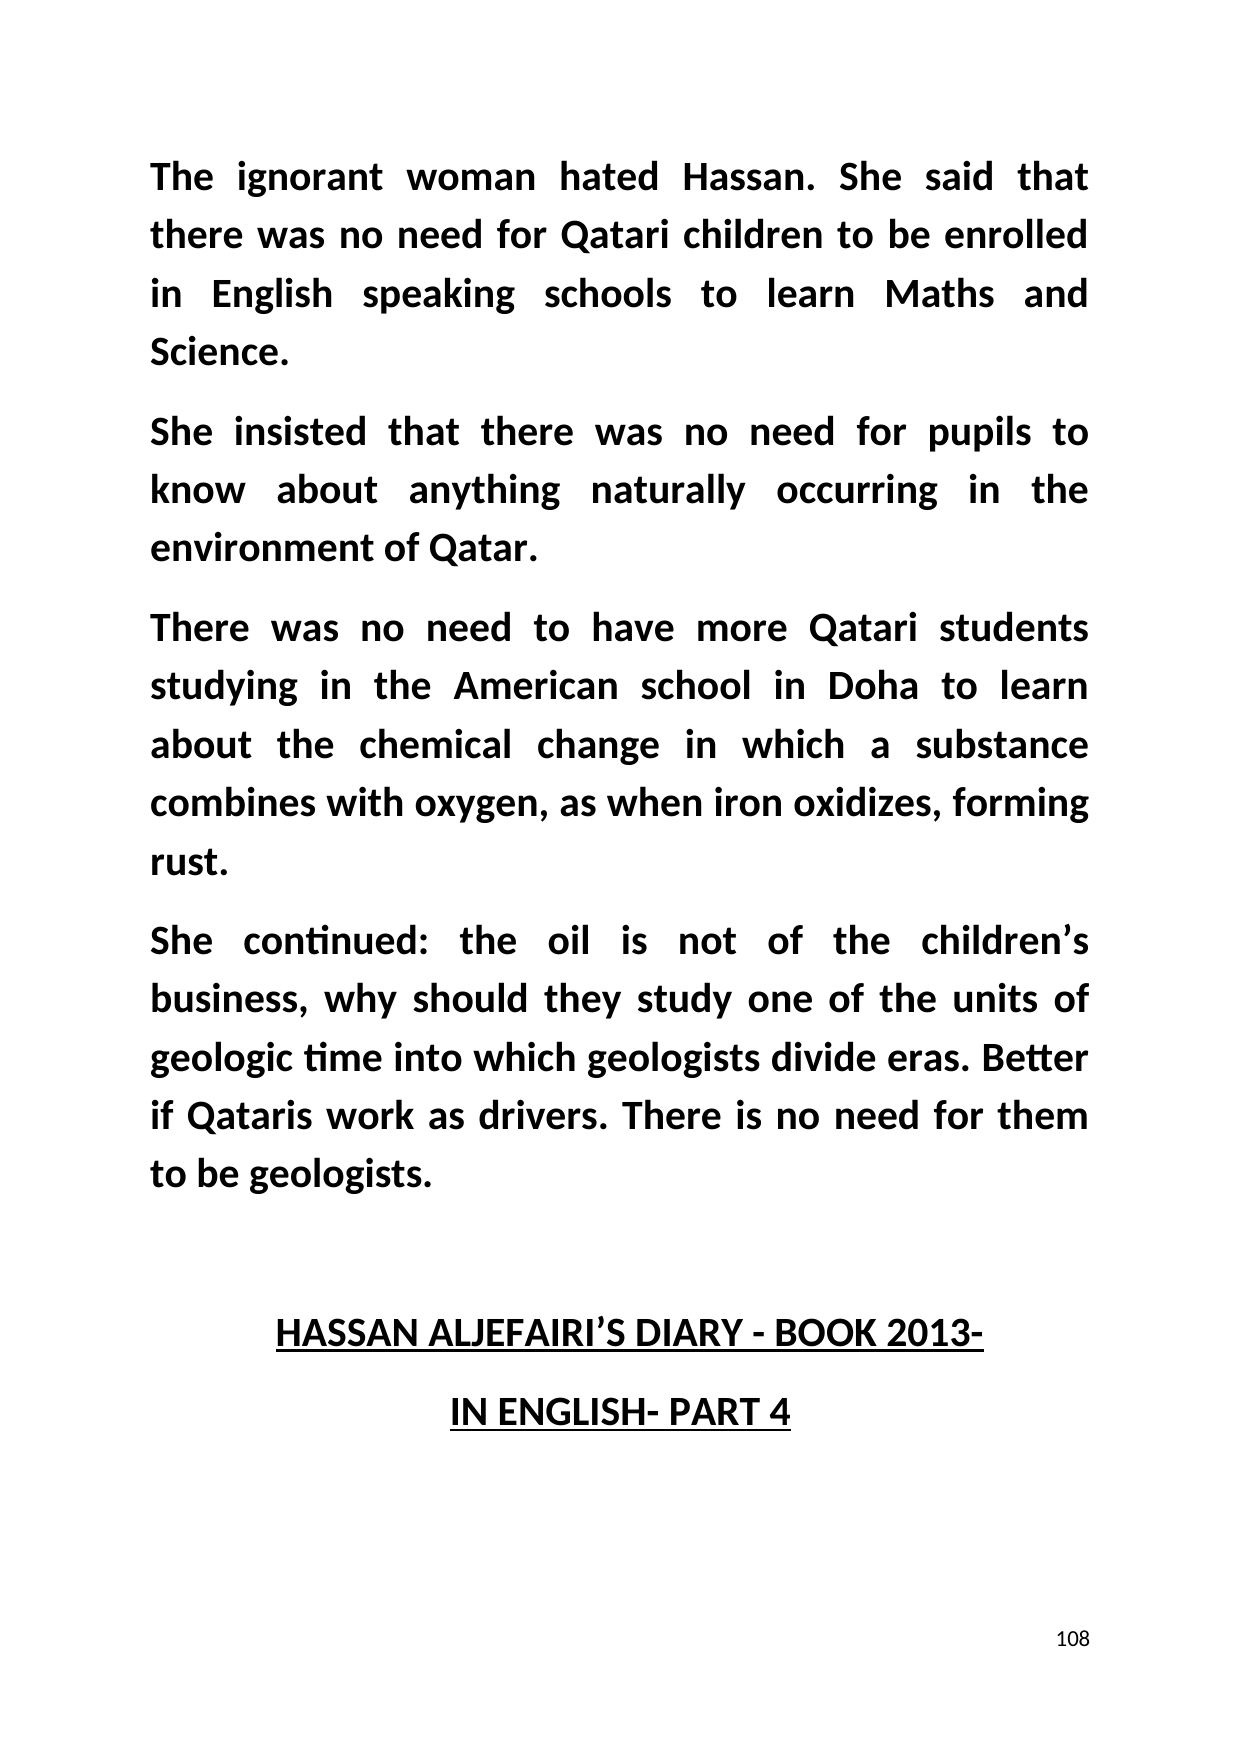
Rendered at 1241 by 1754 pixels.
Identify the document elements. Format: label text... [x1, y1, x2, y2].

text She continued: the oil is not of the children’s business, why should they study one of the units of geologic time into which geologists divide eras. Better if Qataris work as drivers. There is no need for them to be geologists. [150, 914, 1090, 1198]
text IN ENGLISH- PART 4 [150, 1385, 1090, 1436]
text HASSAN ALJEFAIRI’S DIARY - BOOK 2013- [150, 1306, 1090, 1357]
text The ignorant woman hated Hassan. She said that there was no need for Qatari children to be enrolled in English speaking schools to learn Maths and Science. [150, 150, 1090, 376]
text She insisted that there was no need for pupils to know about anything naturally occurring in the environment of Qatar. [150, 404, 1090, 572]
text There was no need to have more Qatari students studying in the American school in Doha to learn about the chemical change in which a substance combines with oxygen, as when iron oxidizes, forming rust. [150, 601, 1090, 885]
